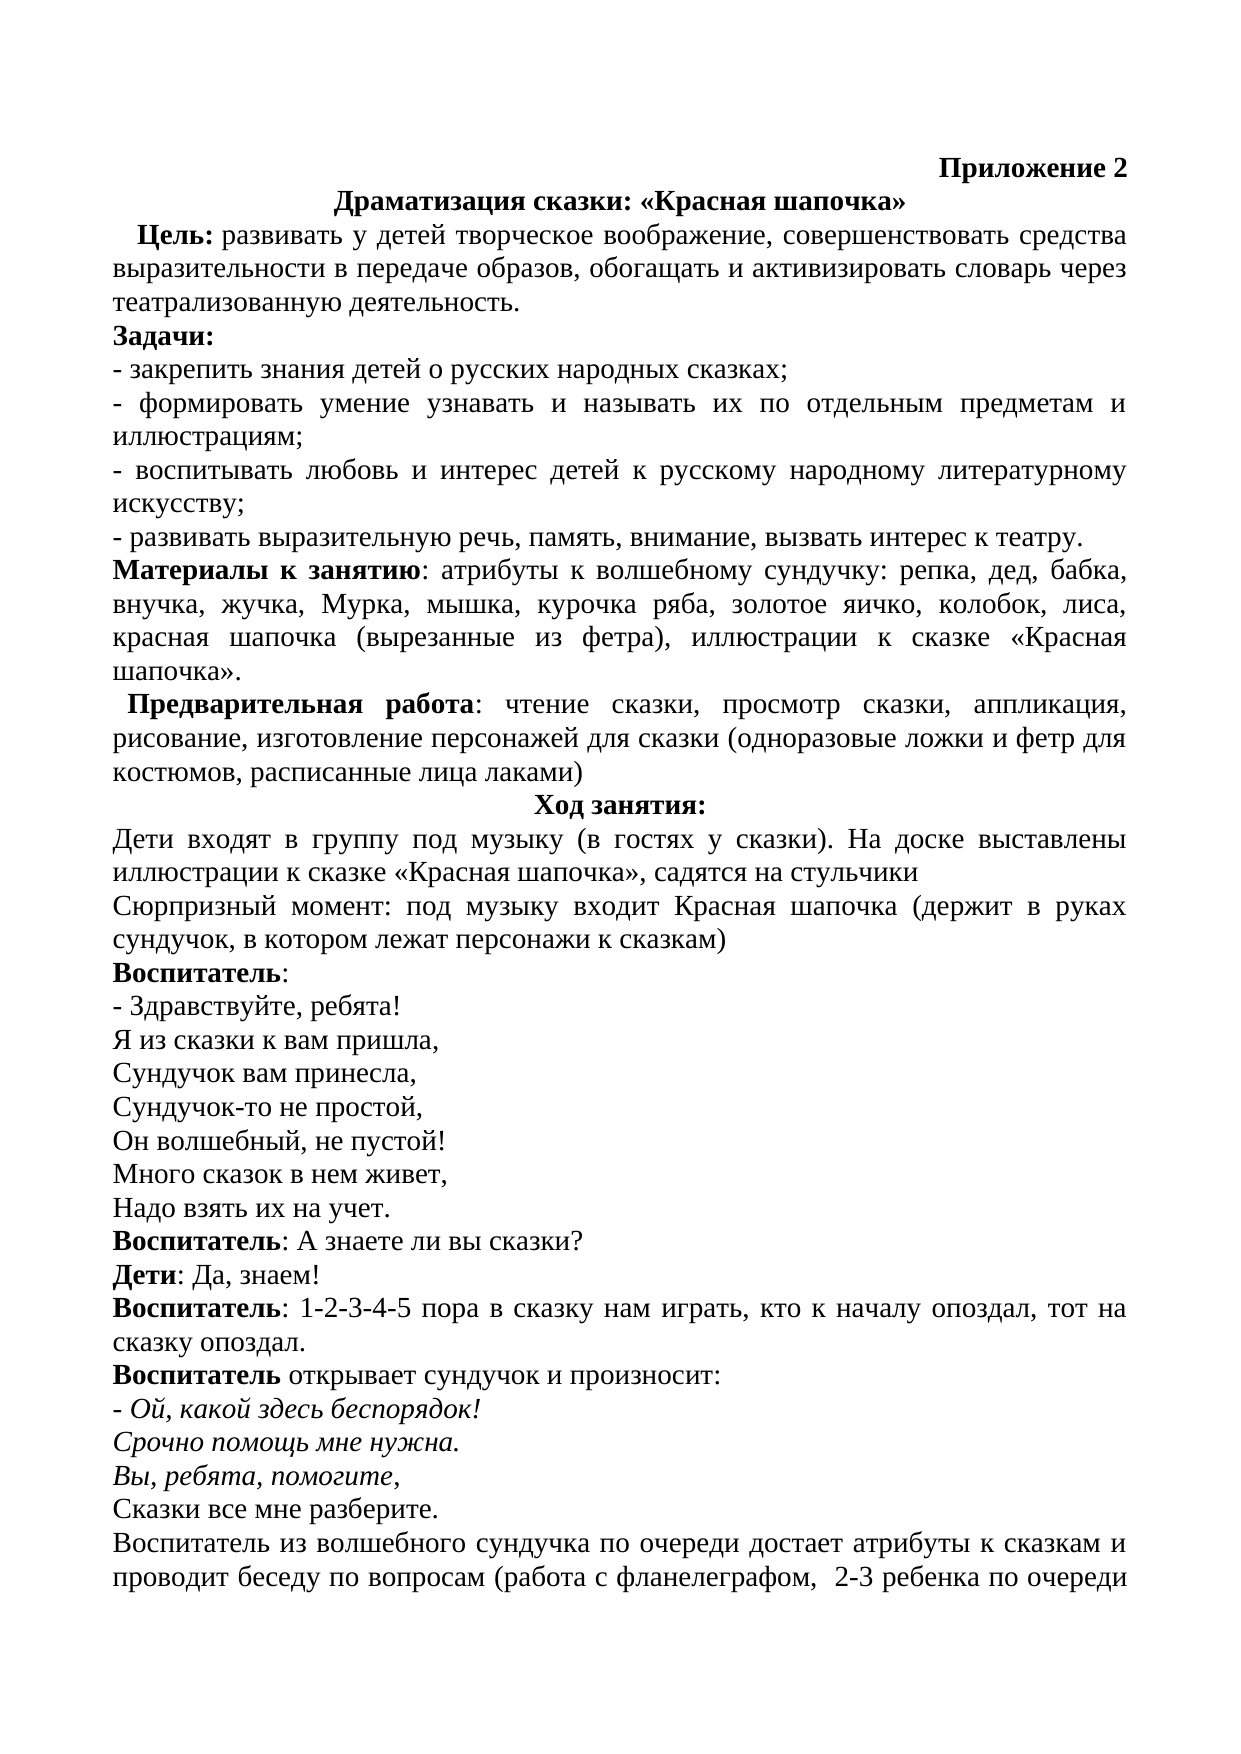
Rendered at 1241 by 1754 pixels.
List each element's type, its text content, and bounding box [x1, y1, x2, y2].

text Он волшебный, не пустой! [112, 1123, 1128, 1156]
text Я из сказки к вам пришла, [112, 1022, 1128, 1056]
text Сюрпризный момент: под музыку входит Красная шапочка (держит в руках сундучок, в котором лежат персонажи к сказкам) [112, 888, 1128, 955]
text Воспитатель открывает сундучок и произносит: [112, 1357, 1128, 1391]
text Сказки все мне разберите. [112, 1492, 1128, 1525]
text Сундучок вам принесла, [112, 1056, 1128, 1089]
text Много сказок в нем живет, [112, 1156, 1128, 1190]
text - Ой, какой здесь беспорядок! [112, 1391, 1128, 1424]
text Дети: Да, знаем! [112, 1257, 1128, 1290]
text Надо взять их на учет. [112, 1190, 1128, 1223]
text Приложение 2 [112, 150, 1128, 183]
text Драматизация сказки: «Красная шапочка» [112, 183, 1128, 217]
text Ход занятия: [112, 787, 1128, 821]
text - формировать умение узнавать и называть их по отдельным предметам и иллюстрациям; [112, 385, 1128, 452]
text - развивать выразительную речь, память, внимание, вызвать интерес к театру. [112, 519, 1128, 552]
text Срочно помощь мне нужна. [112, 1424, 1128, 1458]
text Задачи: [112, 318, 1128, 351]
text Цель: развивать у детей творческое воображение, совершенствовать средства выразительности в передаче образов, обогащать и активизировать словарь через театрализованную деятельность. [112, 217, 1128, 318]
text Воспитатель: [112, 955, 1128, 988]
text - Здравствуйте, ребята! [112, 988, 1128, 1022]
text Дети входят в группу под музыку (в гостях у сказки). На доске выставлены иллюстрации к сказке «Красная шапочка», садятся на стульчики [112, 821, 1128, 888]
text Сундучок-то не простой, [112, 1089, 1128, 1123]
text Предварительная работа: чтение сказки, просмотр сказки, аппликация, рисование, изготовление персонажей для сказки (одноразовые ложки и фетр для костюмов, расписанные лица лаками) [112, 687, 1128, 787]
text Вы, ребята, помогите, [112, 1458, 1128, 1492]
text Материалы к занятию: атрибуты к волшебному сундучку: репка, дед, бабка, внучка, жучка, Мурка, мышка, курочка ряба, золотое яичко, колобок, лиса, красная шапочка (вырезанные из фетра), иллюстрации к сказке «Красная шапочка». [112, 552, 1128, 687]
text Воспитатель: 1-2-3-4-5 пора в сказку нам играть, кто к началу опоздал, тот на сказку опоздал. [112, 1290, 1128, 1357]
text - закрепить знания детей о русских народных сказках; [112, 351, 1128, 385]
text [112, 1525, 1128, 1592]
text Воспитатель: А знаете ли вы сказки? [112, 1223, 1128, 1257]
text - воспитывать любовь и интерес детей к русскому народному литературному искусству; [112, 452, 1128, 519]
